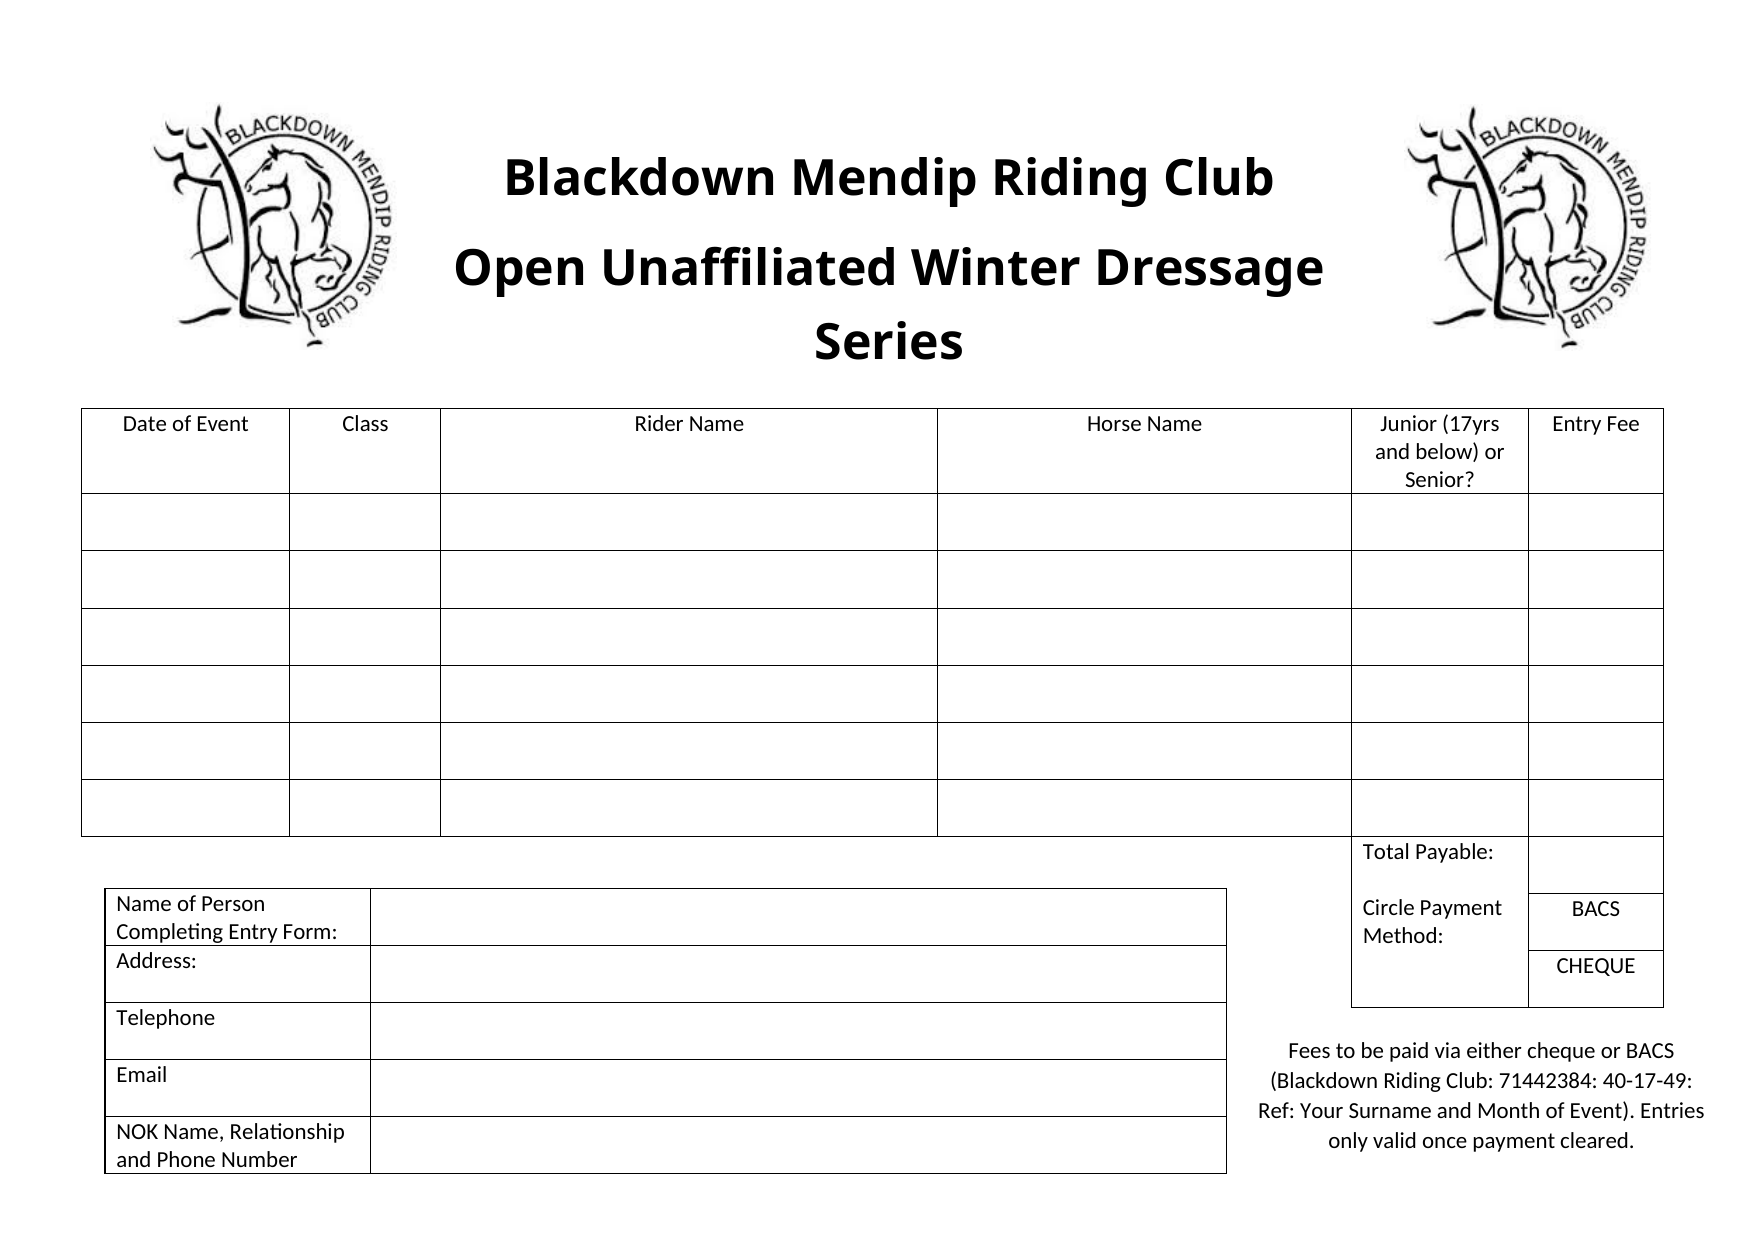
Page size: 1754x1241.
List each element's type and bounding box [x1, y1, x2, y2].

picture [1404, 104, 1652, 351]
picture [150, 102, 397, 350]
